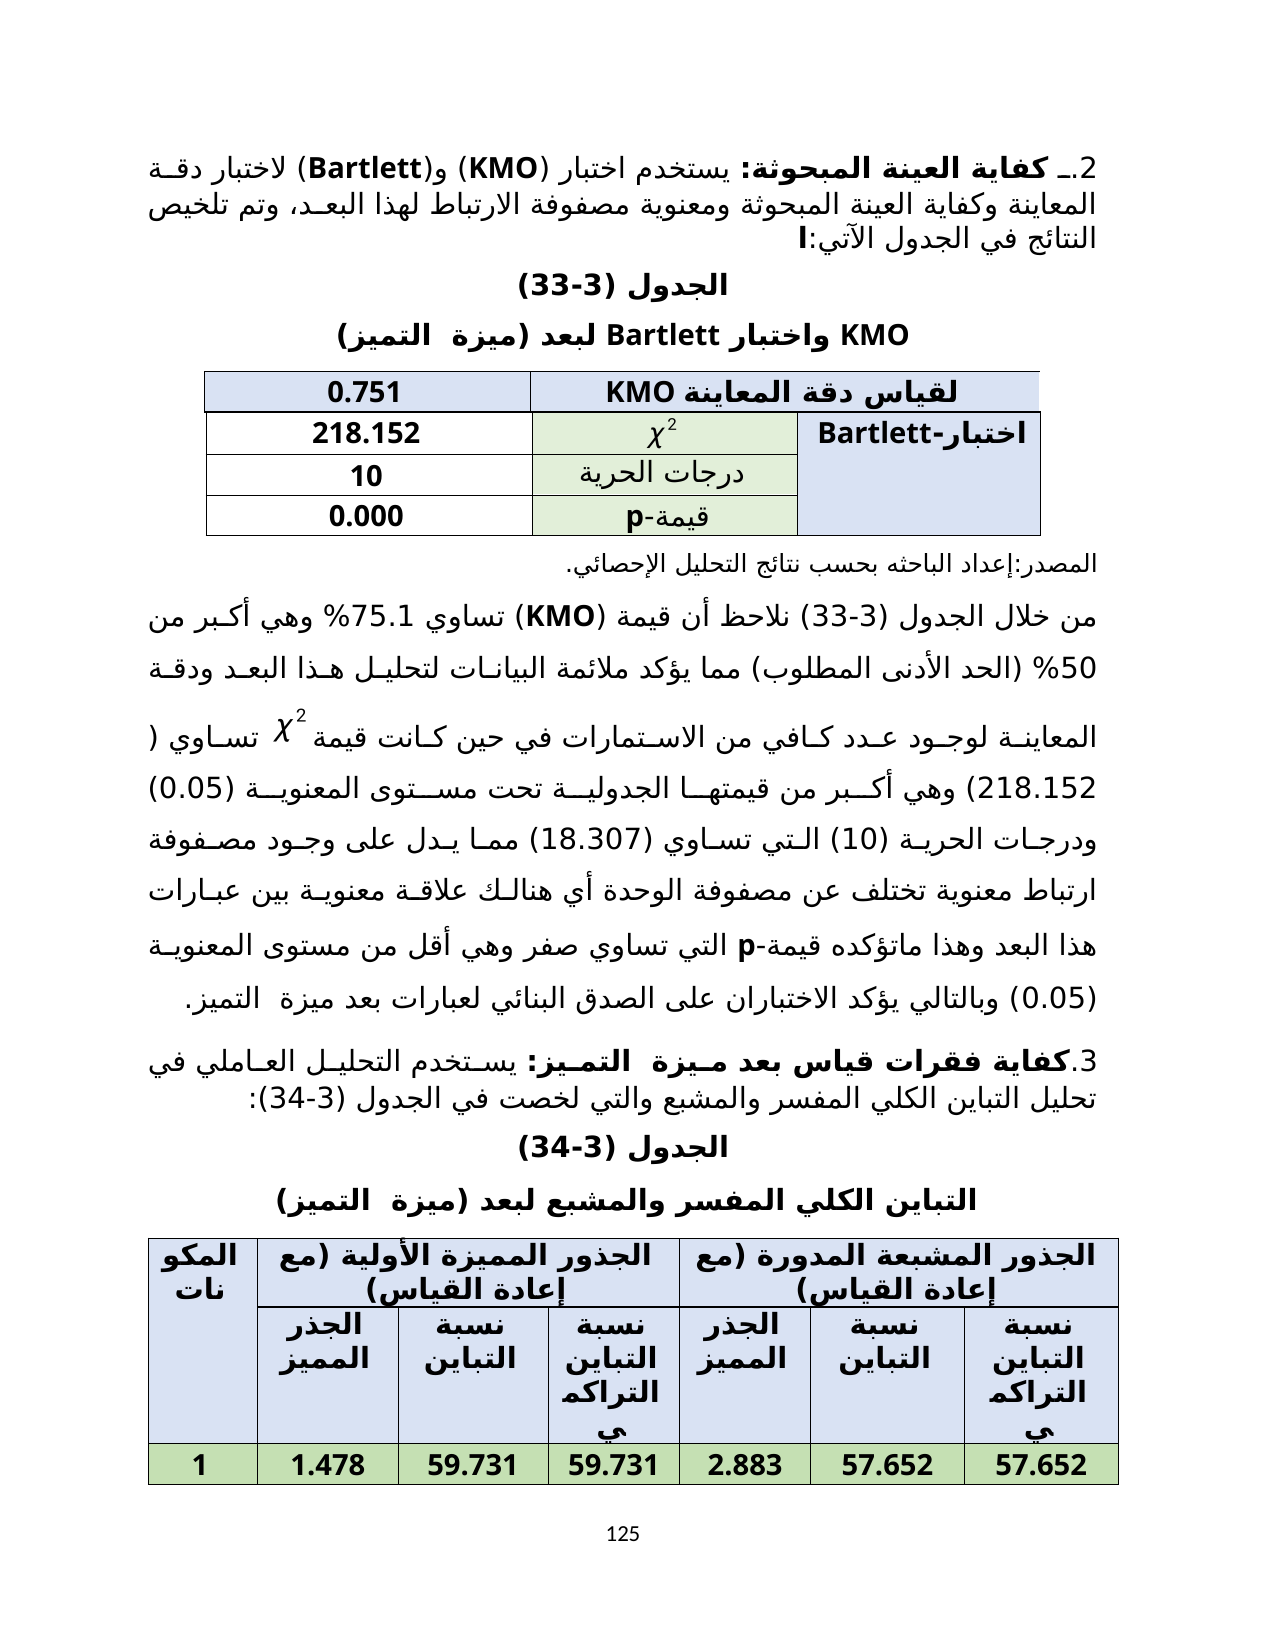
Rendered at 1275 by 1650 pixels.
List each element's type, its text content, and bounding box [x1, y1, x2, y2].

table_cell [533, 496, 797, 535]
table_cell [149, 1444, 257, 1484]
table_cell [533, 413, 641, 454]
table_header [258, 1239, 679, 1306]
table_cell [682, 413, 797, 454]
text المصدر:إعداد الباحثه بحسب نتائج التحليل الإحصائي. [148, 549, 1098, 578]
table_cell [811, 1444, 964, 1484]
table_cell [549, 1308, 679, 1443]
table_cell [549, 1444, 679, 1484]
text التباين الكلي المفسر والمشبع لبعد (ميزة التميز) [147, 1184, 1098, 1218]
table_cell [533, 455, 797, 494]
text KMO واختبار Bartlett لبعد (ميزة التميز) [148, 314, 1098, 354]
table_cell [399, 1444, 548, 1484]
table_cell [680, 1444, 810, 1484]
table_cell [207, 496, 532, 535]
picture [641, 412, 682, 454]
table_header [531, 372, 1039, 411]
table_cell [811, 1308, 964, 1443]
text 3.كفاية فقرات قياس بعد ميزة التميز: يستخدم التحليل العاملي في تحليل التباين الكلي المفسر والمشبع والتي لخصت في الجدول (3-34): [148, 1044, 1098, 1115]
text الجدول (3-33) [148, 268, 1098, 302]
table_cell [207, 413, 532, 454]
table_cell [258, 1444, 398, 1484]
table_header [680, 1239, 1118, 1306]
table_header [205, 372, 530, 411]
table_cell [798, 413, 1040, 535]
text الجدول (3-34) [147, 1130, 1098, 1164]
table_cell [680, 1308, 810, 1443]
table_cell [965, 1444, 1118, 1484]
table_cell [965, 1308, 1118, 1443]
text 2. كفاية العينة المبحوثة: يستخدم اختبار (KMO) و(Bartlett) لاختبار دقة المعاينة وكفاية العينة المبحوثة ومعنوية مصفوفة الارتباط لهذا البعد، وتم تلخيص النتائج في الجدول الآتي:ا [148, 148, 1098, 255]
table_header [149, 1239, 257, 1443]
text من خلال الجدول (3-33) نلاحظ أن قيمة (KMO) تساوي 75.1% وهي أكبر من 50% (الحد الأدنى المطلوب) مما يؤكد ملائمة البيانات لتحليل هذا البعد ودقة المعاينة لوجود عدد كافي من الاستمارات في حين كانت قيمة تساوي (218.152) وهي أكبر من قيمتها الجدولية تحت مستوى المعنوية (0.05) ودرجات الحرية (10) التي تساوي (18.307) مما يدل على وجود مصفوفة ارتباط معنوية تختلف عن مصفوفة الوحدة أي هنالك علاقة معنوية بين عبارات هذا البعد وهذا ماتؤكده قيمة-p التي تساوي صفر وهي أقل من مستوى المعنوية (0.05) وبالتالي يؤكد الاختباران على الصدق البنائي لعبارات بعد ميزة التميز. [148, 595, 1098, 1015]
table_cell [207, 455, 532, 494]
picture [267, 702, 312, 748]
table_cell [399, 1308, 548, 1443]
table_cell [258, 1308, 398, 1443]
